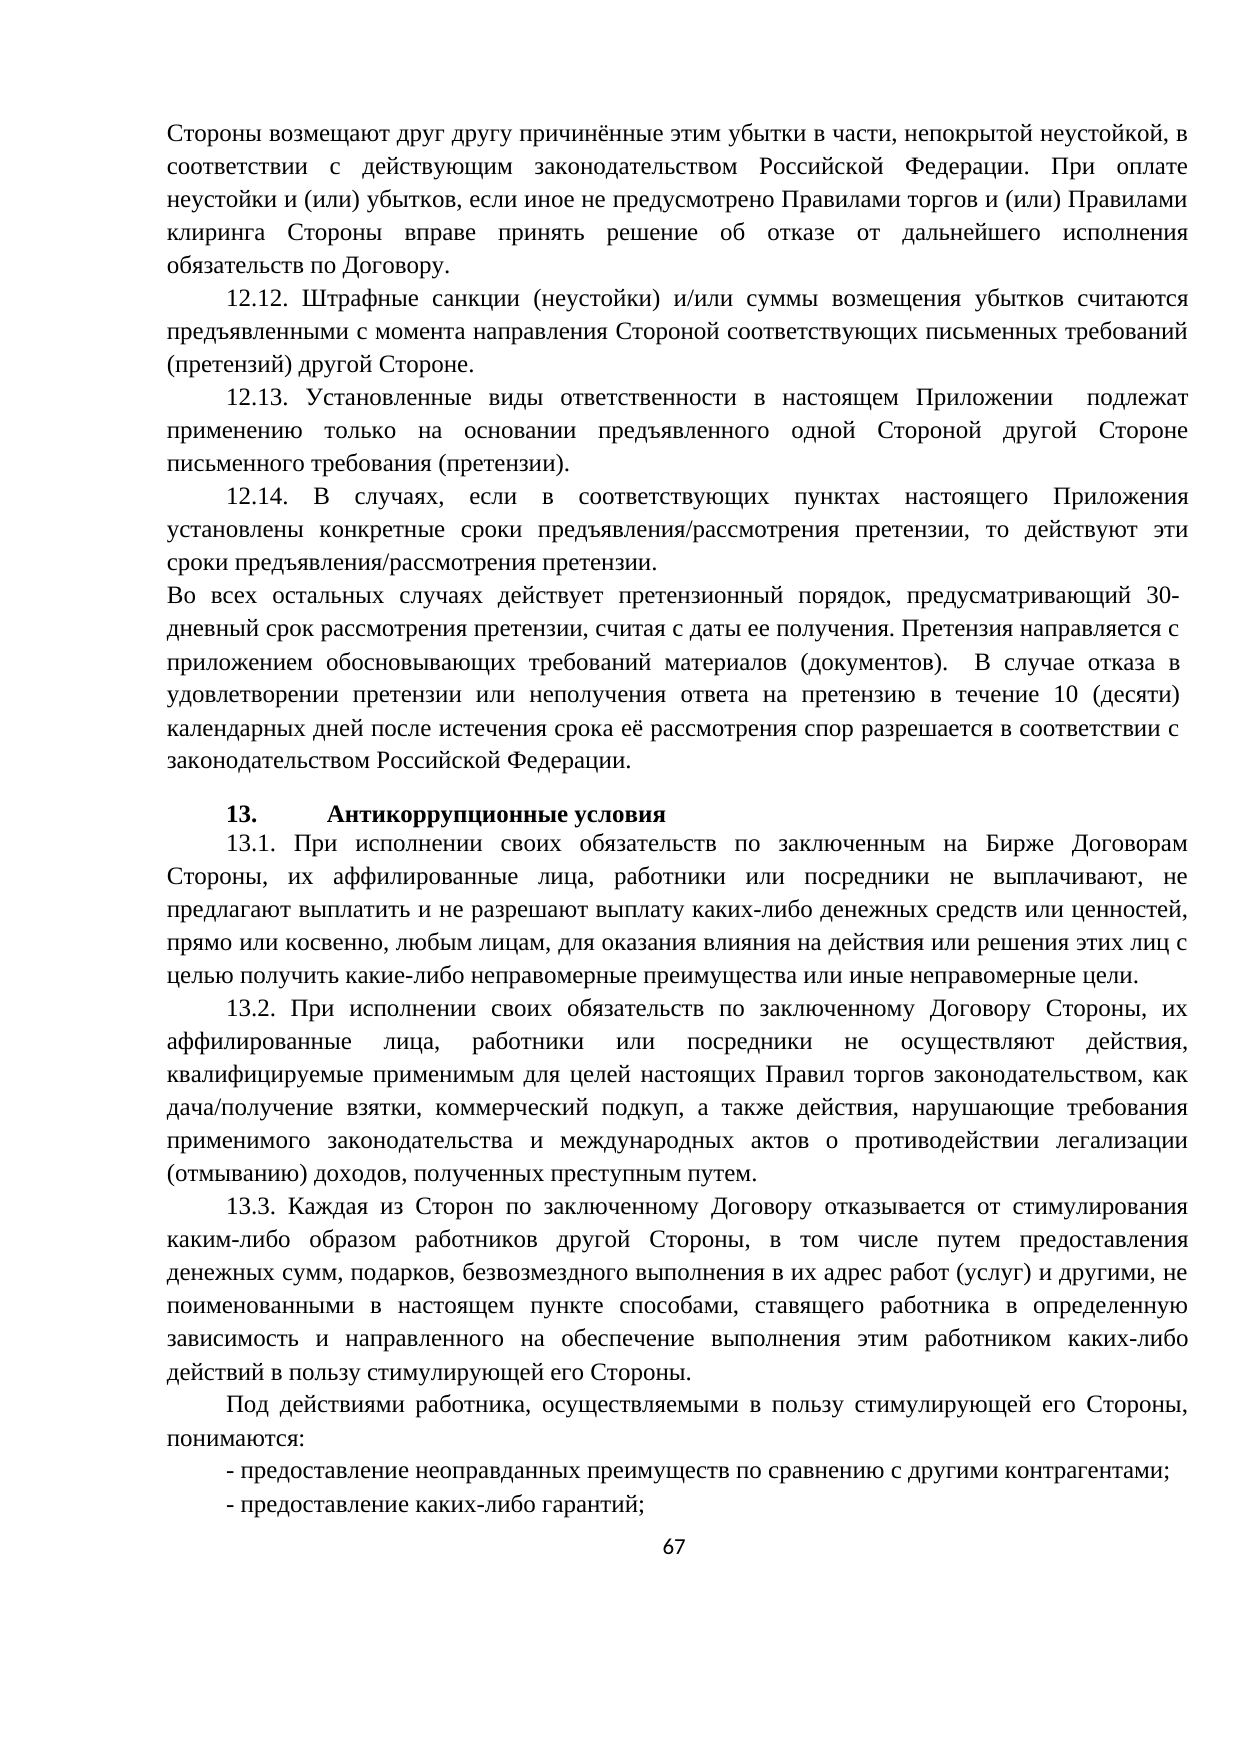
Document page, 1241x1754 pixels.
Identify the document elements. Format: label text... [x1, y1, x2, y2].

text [167, 118, 1189, 279]
list Антикоррупционные условия [167, 799, 1189, 828]
text - предоставление неоправданных преимуществ по сравнению с другими контрагентами; [167, 1456, 1189, 1484]
text 13.1. При исполнении своих обязательств по заключенным на Бирже Договорам Стороны, их аффилированные лица, работники или посредники не выплачивают, не предлагают выплатить и не разрешают выплату каких-либо денежных средств или ценностей, прямо или косвенно, любым лицам, для оказания влияния на действия или решения этих лиц с целью получить какие-либо неправомерные преимущества или иные неправомерные цели. [167, 828, 1189, 989]
text 12.13. Установленные виды ответственности в настоящем Приложении подлежат применению только на основании предъявленного одной Стороной другой Стороне письменного требования (претензии). [167, 382, 1189, 477]
text Во всех остальных случаях действует претензионный порядок, предусматривающий 30-дневный срок рассмотрения претензии, считая с даты ее получения. Претензия направляется с приложением обосновывающих требований материалов (документов). В случае отказа в удовлетворении претензии или неполучения ответа на претензию в течение 10 (десяти) календарных дней после истечения срока её рассмотрения спор разрешается в соответствии с законодательством Российской Федерации. [167, 581, 1181, 774]
text Под действиями работника, осуществляемыми в пользу стимулирующей его Стороны, понимаются: [167, 1389, 1189, 1451]
text - предоставление каких-либо гарантий; [167, 1489, 1189, 1517]
text 12.12. Штрафные санкции (неустойки) и/или суммы возмещения убытков считаются предъявленными с момента направления Стороной соответствующих письменных требований (претензий) другой Стороне. [167, 283, 1189, 378]
text 12.14. В случаях, если в соответствующих пунктах настоящего Приложения установлены конкретные сроки предъявления/рассмотрения претензии, то действуют эти сроки предъявления/рассмотрения претензии. [167, 481, 1189, 576]
text 13.2. При исполнении своих обязательств по заключенному Договору Стороны, их аффилированные лица, работники или посредники не осуществляют действия, квалифицируемые применимым для целей настоящих Правил торгов законодательством, как дача/получение взятки, коммерческий подкуп, а также действия, нарушающие требования применимого законодательства и международных актов о противодействии легализации (отмыванию) доходов, полученных преступным путем. [167, 993, 1189, 1187]
text 13.3. Каждая из Сторон по заключенному Договору отказывается от стимулирования каким-либо образом работников другой Стороны, в том числе путем предоставления денежных сумм, подарков, безвозмездного выполнения в их адрес работ (услуг) и другими, не поименованными в настоящем пункте способами, ставящего работника в определенную зависимость и направленного на обеспечение выполнения этим работником каких-либо действий в пользу стимулирующей его Стороны. [167, 1191, 1189, 1385]
